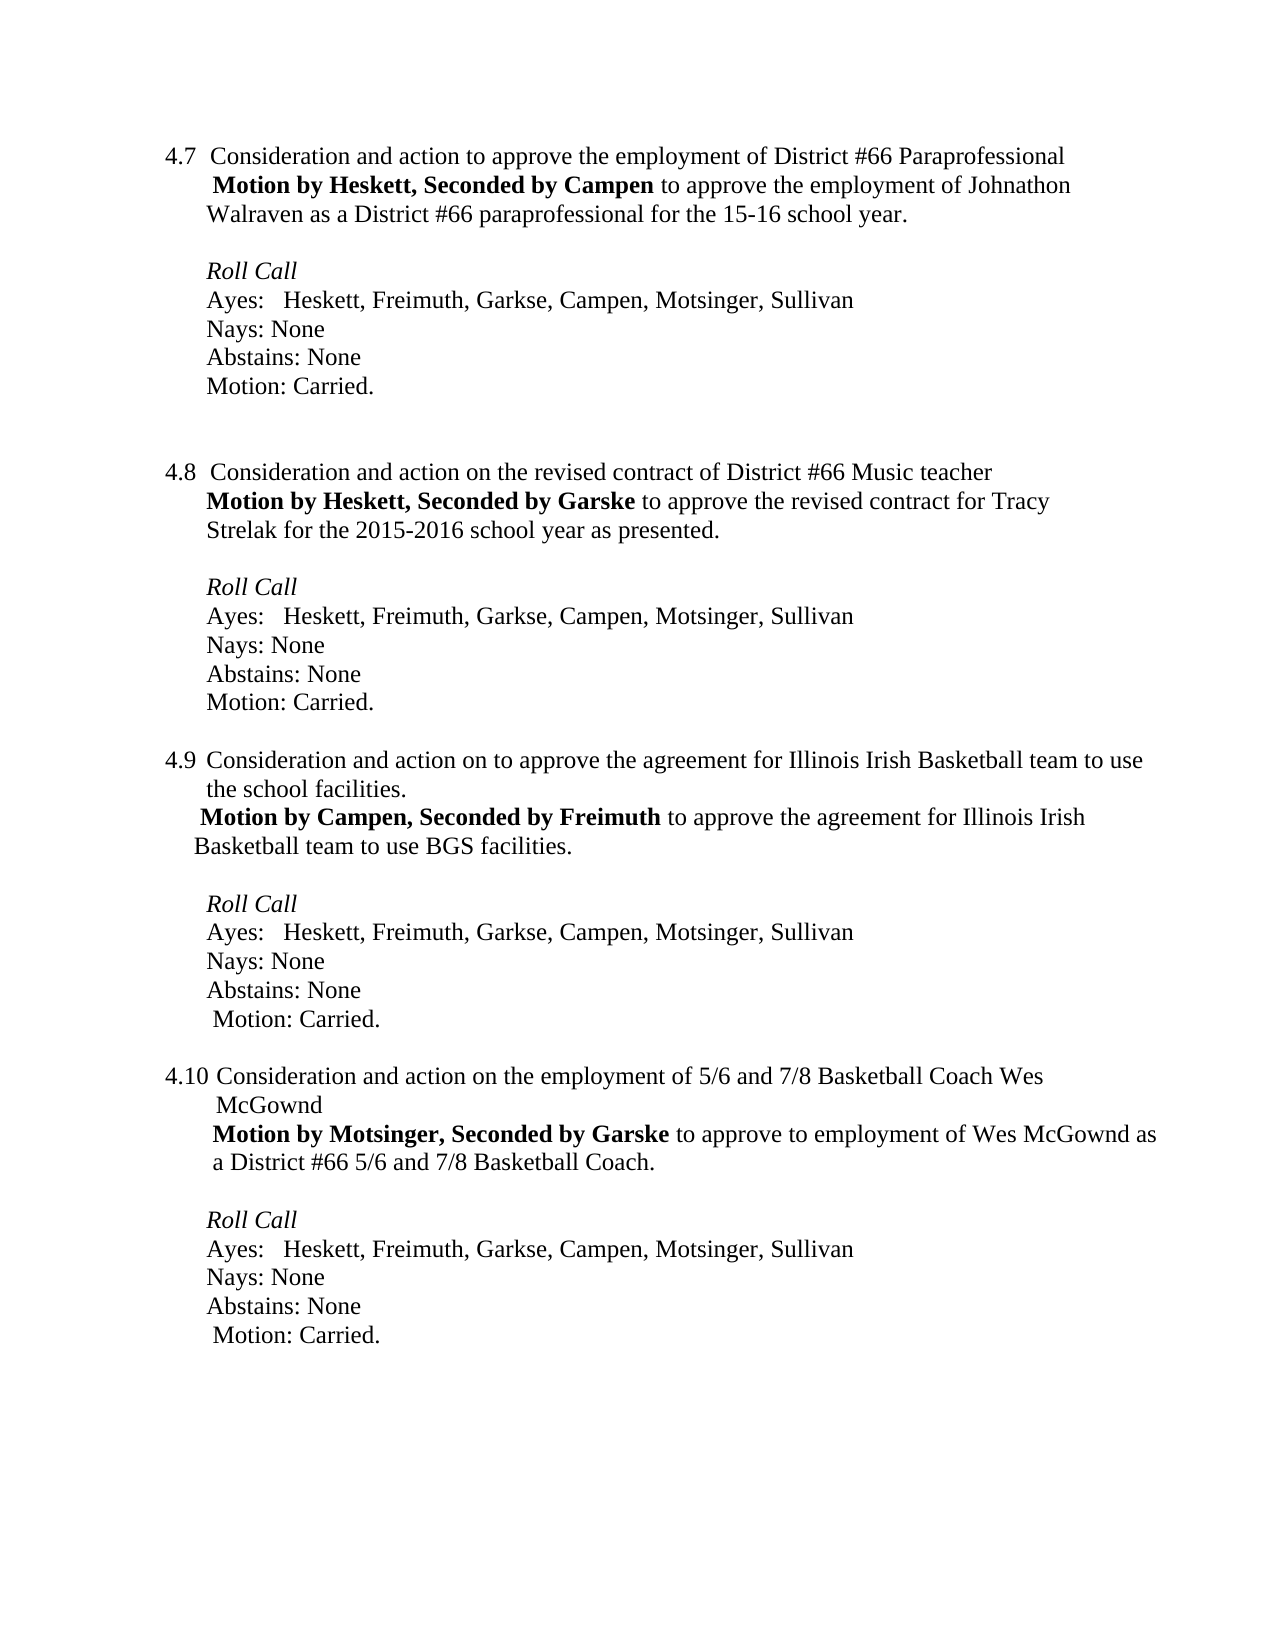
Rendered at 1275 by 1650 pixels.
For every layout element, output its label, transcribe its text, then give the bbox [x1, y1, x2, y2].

text Nays: None [112, 630, 1162, 659]
text Nays: None [112, 314, 1162, 342]
text Abstains: None [112, 1291, 1162, 1320]
text Motion: Carried. [112, 371, 1162, 400]
text Ayes: Heskett, Freimuth, Garkse, Campen, Motsinger, Sullivan [112, 601, 1162, 630]
text a District #66 5/6 and 7/8 Basketball Coach. [131, 1147, 1162, 1176]
text Abstains: None [112, 659, 1162, 687]
list Consideration and action on the employment of 5/6 and 7/8 Basketball Coach Wes McGownd [165, 1061, 1162, 1119]
text Roll Call [206, 572, 1162, 601]
text Roll Call [206, 889, 1162, 917]
text Motion: Carried. [112, 1004, 1162, 1032]
text Motion by Heskett, Seconded by Campen to approve the employment of Johnathon Walraven as a District #66 paraprofessional for the 15-16 school year. [206, 170, 1125, 227]
text Ayes: Heskett, Freimuth, Garkse, Campen, Motsinger, Sullivan [112, 285, 1162, 314]
text Motion by Campen, Seconded by Freimuth to approve the agreement for Illinois Irish [112, 802, 1162, 831]
text Basketball team to use BGS facilities. [112, 831, 1162, 860]
text Motion: Carried. [112, 1320, 1162, 1349]
text Nays: None [112, 946, 1162, 975]
text Motion by Motsinger, Seconded by Garske to approve to employment of Wes McGownd as [131, 1119, 1162, 1147]
text Roll Call [206, 256, 1162, 285]
list Consideration and action on to approve the agreement for Illinois Irish Basketball team to use the school facilities. [165, 745, 1162, 802]
text Ayes: Heskett, Freimuth, Garkse, Campen, Motsinger, Sullivan [112, 917, 1162, 946]
list Consideration and action on the revised contract of District #66 Music teacher [165, 457, 1125, 486]
list Consideration and action to approve the employment of District #66 Paraprofessional [165, 141, 1125, 170]
text Nays: None [112, 1262, 1162, 1291]
text Motion: Carried. [112, 687, 1162, 716]
text Ayes: Heskett, Freimuth, Garkse, Campen, Motsinger, Sullivan [112, 1234, 1162, 1262]
text Motion by Heskett, Seconded by Garske to approve the revised contract for Tracy Strelak for the 2015-2016 school year as presented. [206, 486, 1125, 544]
text Abstains: None [112, 342, 1162, 371]
text Roll Call [206, 1205, 1162, 1234]
text Abstains: None [112, 975, 1162, 1004]
